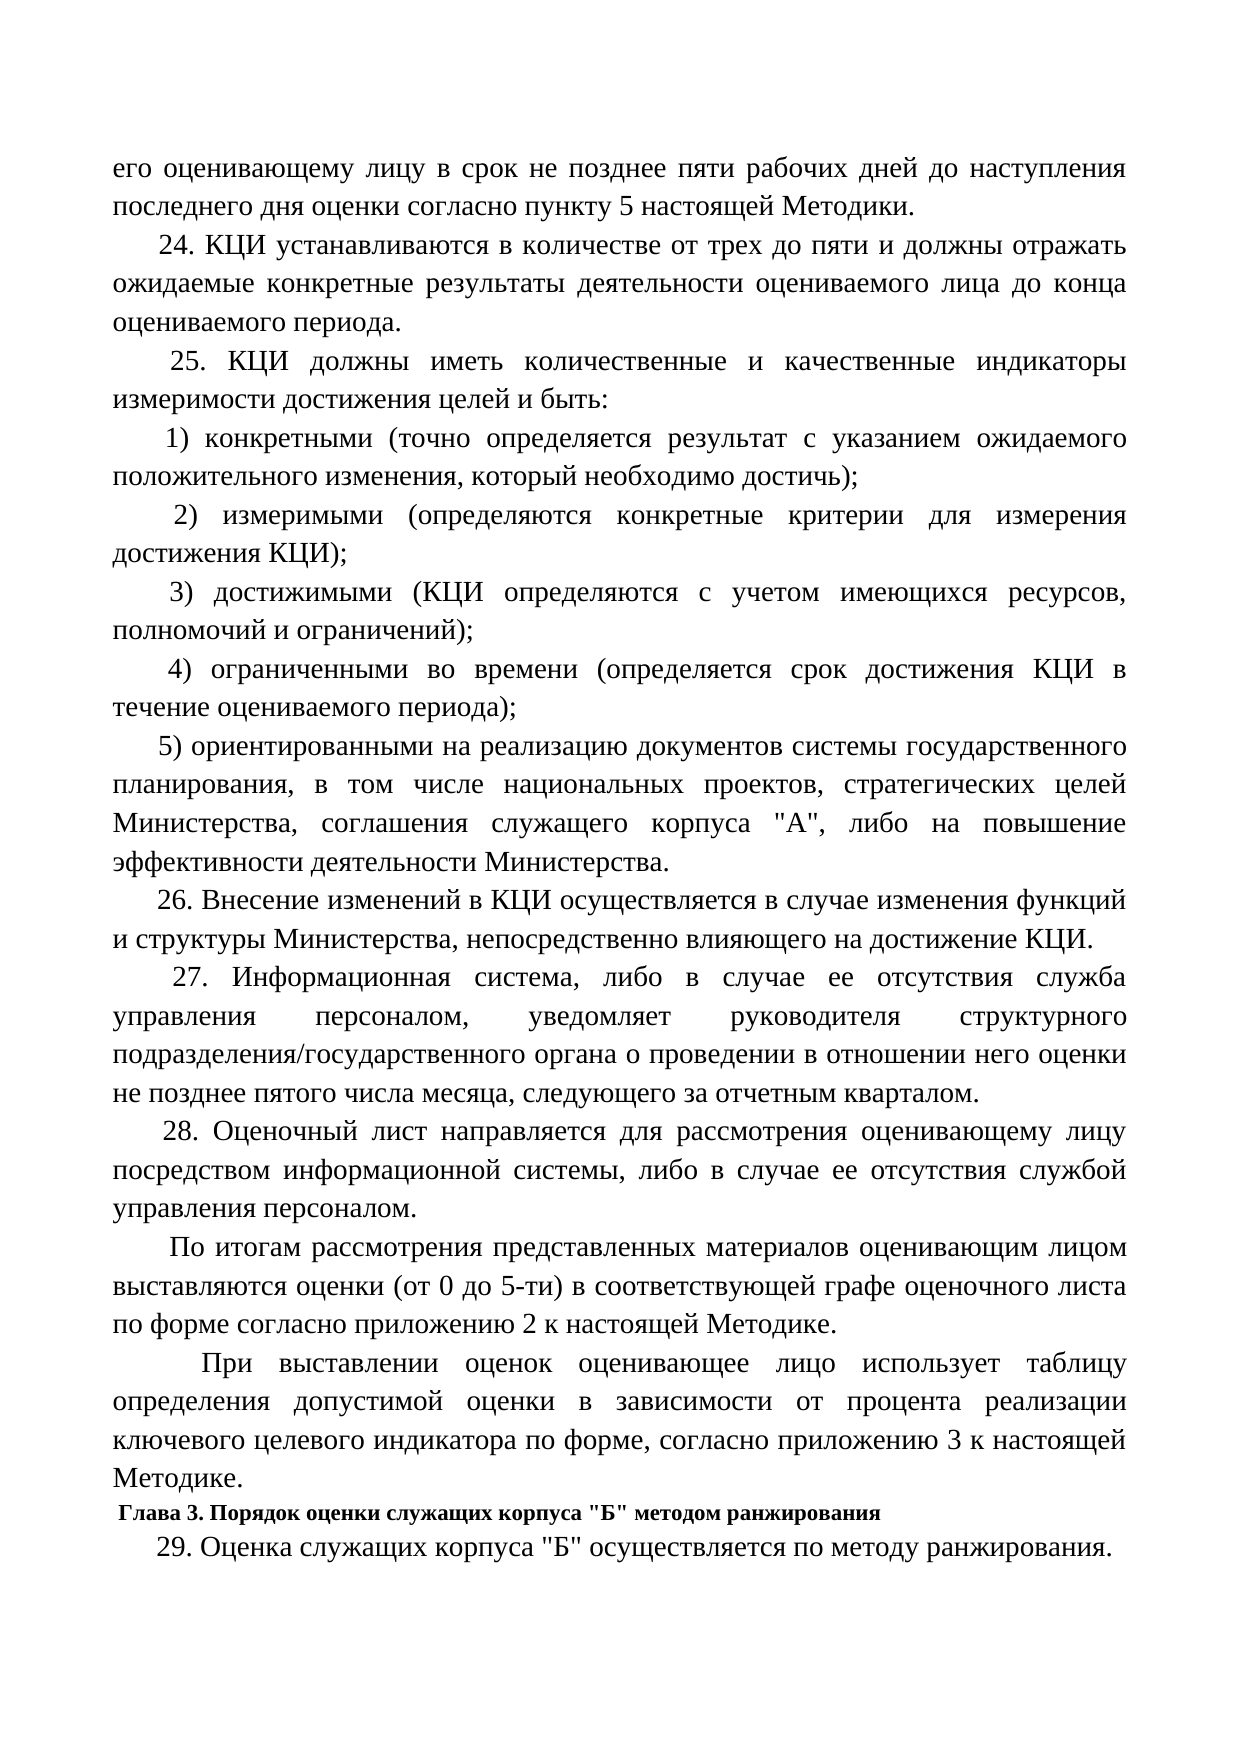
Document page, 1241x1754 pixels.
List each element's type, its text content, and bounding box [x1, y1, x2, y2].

text 3) достижимыми (КЦИ определяются с учетом имеющихся ресурсов, полномочий и ограничений); [112, 574, 1128, 646]
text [112, 150, 1128, 222]
text 27. Информационная система, либо в случае ее отсутствия служба управления персоналом, уведомляет руководителя структурного подразделения/государственного органа о проведении в отношении него оценки не позднее пятого числа месяца, следующего за отчетным кварталом. [112, 959, 1128, 1108]
text 26. Внесение изменений в КЦИ осуществляется в случае изменения функций и структуры Министерства, непосредственно влияющего на достижение КЦИ. [112, 882, 1128, 954]
text 24. КЦИ устанавливаются в количестве от трех до пяти и должны отражать ожидаемые конкретные результаты деятельности оцениваемого лица до конца оцениваемого периода. [112, 227, 1128, 338]
text Глава 3. Порядок оценки служащих корпуса "Б" методом ранжирования [112, 1499, 1128, 1525]
text 25. КЦИ должны иметь количественные и качественные индикаторы измеримости достижения целей и быть: [112, 343, 1128, 415]
text 28. Оценочный лист направляется для рассмотрения оценивающему лицу посредством информационной системы, либо в случае ее отсутствия службой управления персоналом. [112, 1113, 1128, 1224]
text По итогам рассмотрения представленных материалов оценивающим лицом выставляются оценки (от 0 до 5-ти) в соответствующей графе оценочного листа по форме согласно приложению 2 к настоящей Методике. [112, 1229, 1128, 1340]
text 1) конкретными (точно определяется результат с указанием ожидаемого положительного изменения, который необходимо достичь); [112, 420, 1128, 492]
text 2) измеримыми (определяются конкретные критерии для измерения достижения КЦИ); [112, 497, 1128, 569]
text 5) ориентированными на реализацию документов системы государственного планирования, в том числе национальных проектов, стратегических целей Министерства, соглашения служащего корпуса "А", либо на повышение эффективности деятельности Министерства. [112, 728, 1128, 877]
text 4) ограниченными во времени (определяется срок достижения КЦИ в течение оцениваемого периода); [112, 651, 1128, 723]
text При выставлении оценок оценивающее лицо использует таблицу определения допустимой оценки в зависимости от процента реализации ключевого целевого индикатора по форме, согласно приложению 3 к настоящей Методике. [112, 1345, 1128, 1494]
text 29. Оценка служащих корпуса "Б" осуществляется по методу ранжирования. [112, 1529, 1128, 1563]
